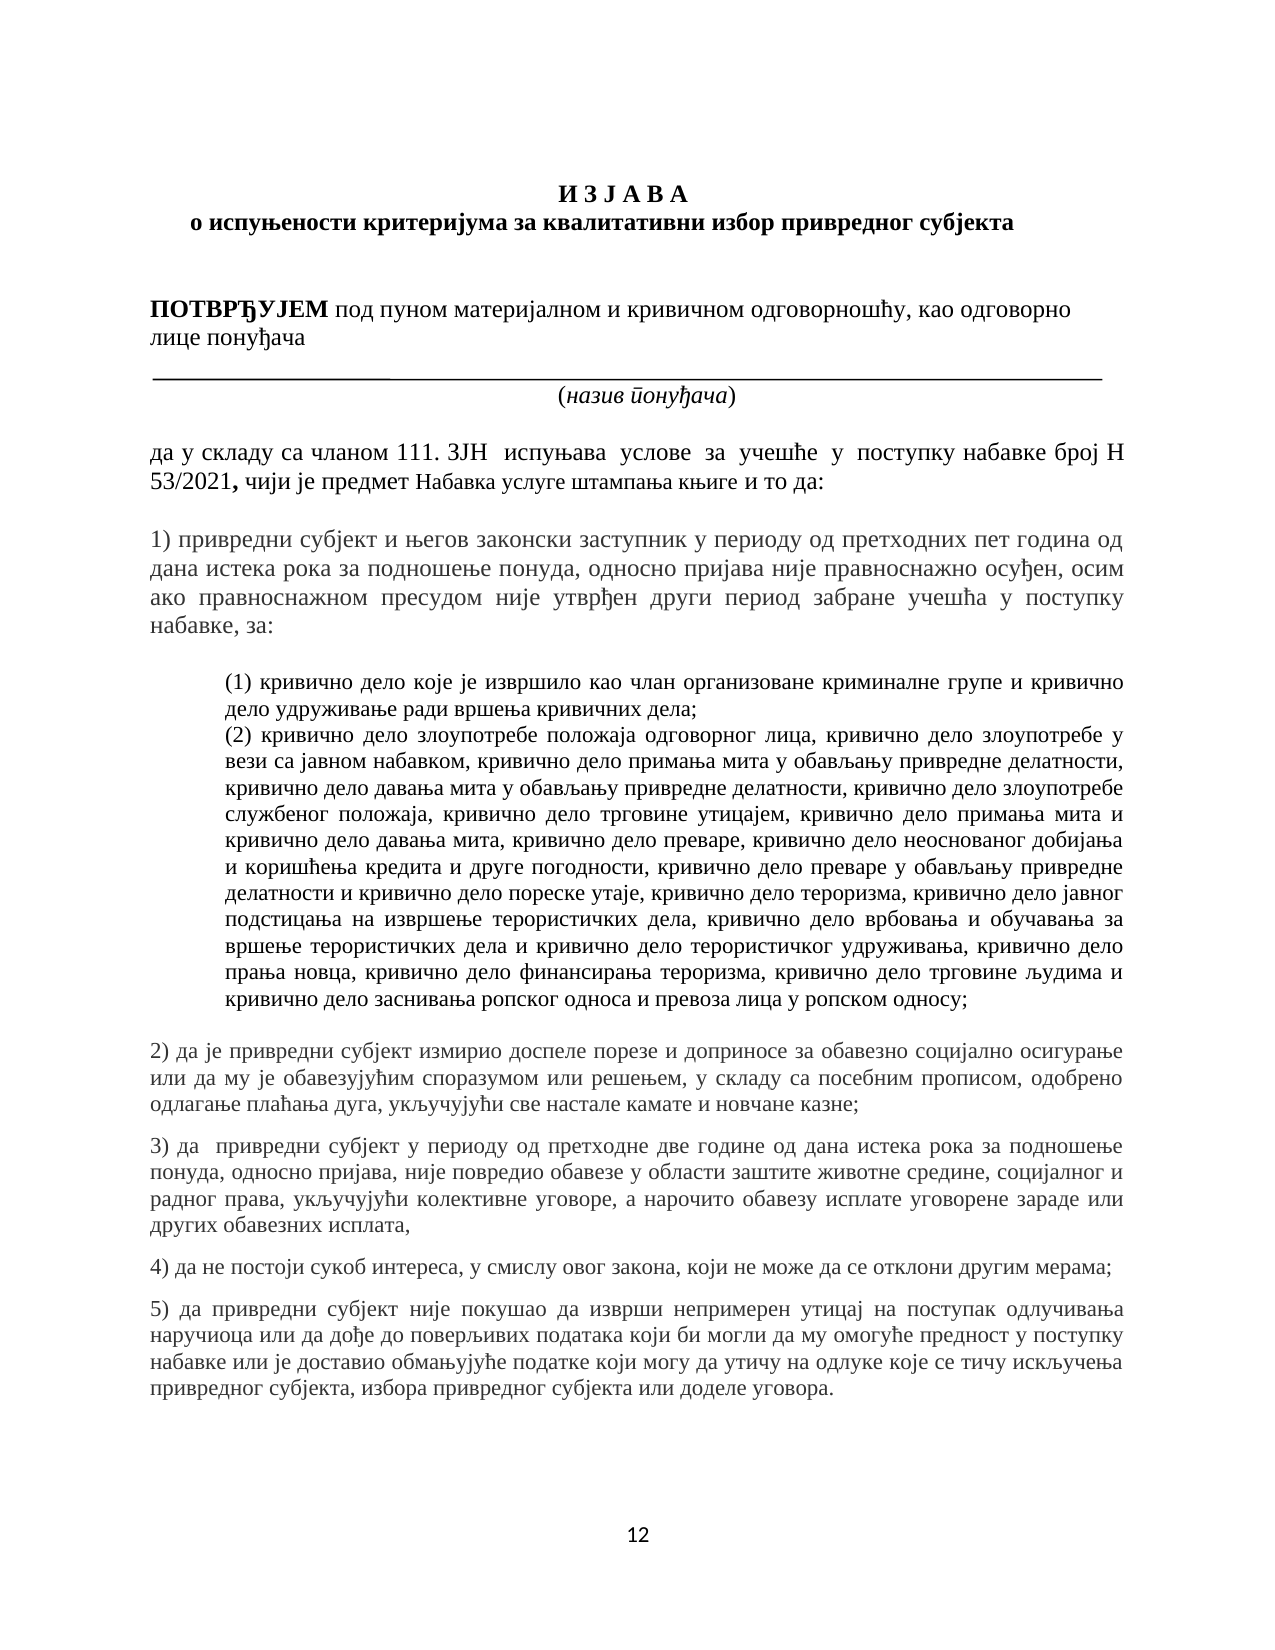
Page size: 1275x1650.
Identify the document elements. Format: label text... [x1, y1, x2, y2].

text 3) да привредни субјект у периоду од претходне две године од дана истека рока за подношење понуда, односно пријава, није повредио обавезе у области заштите животне средине, социјалног и радног права, укључујући колективне уговоре, а нарочито обавезу исплате уговорене зараде или других обавезних исплата, [150, 1132, 1125, 1237]
text (2) кривично дело злоупотребе положаја одговорног лица, кривично дело злоупотребе у вези са јавном набавком, кривично дело примања мита у обављању привредне делатности, кривично дело давања мита у обављању привредне делатности, кривично дело злоупотребе службеног положаја, кривично дело трговине утицајем, кривично дело примања мита и кривично дело давања мита, кривично дело преваре, кривично дело неоснованог добијања и коришћења кредита и друге погодности, кривично дело преваре у обављању привредне делатности и кривично дело пореске утаје, кривично дело тероризма, кривично дело јавног подстицања на извршење терористичких дела, кривично дело врбовања и обучавања за вршење терористичких дела и кривично дело терористичког удруживања, кривично дело прања новца, кривично дело финансирања тероризма, кривично дело трговине људима и кривично дело заснивања ропског односа и превоза лица у ропском односу; [225, 721, 1125, 1011]
text (назив понуђача) [150, 380, 1125, 409]
text о испуњености критеријума за квалитативни избор привредног субјекта [150, 207, 1054, 236]
text И З Ј А В А [191, 179, 1054, 207]
text да у складу са чланом 111. ЗЈН испуњава услове за учешће у поступку набавке број Н 53/2021, чији је предмет Набавка услуге штампања књиге и то да: [150, 437, 1125, 495]
text ПОТВРЂУЈЕМ под пуном материјалном и кривичном одговорношћу, као одговорно лице понуђача [150, 294, 1124, 351]
text 5) да привредни субјект није покушао да изврши непримерен утицај на поступак одлучивања наручиоца или да дође до поверљивих података који би могли да му омогуће предност у поступку набавке или је доставио обмањујуће податке који могу да утичу на одлуке које се тичу искључења привредног субјекта, избора привредног субјекта или доделе уговора. [150, 1295, 1125, 1400]
text 1) привредни субјект и његов законски заступник у периоду од претходних пет година од дана истека рока за подношење понуда, односно пријава није правноснажно осуђен, осим ако правноснажном пресудом није утврђен други период забране учешћа у поступку набавке, за: [150, 524, 1125, 639]
text 2) да је привредни субјект измирио доспеле порезе и доприносе за обавезно социјално осигурање или да му је обавезујућим споразумом или решењем, у складу са посебним прописом, одобрено одлагање плаћања дуга, укључујући све настале камате и новчане казне; [150, 1037, 1125, 1116]
text (1) кривично дело које је извршило као члан организоване криминалне групе и кривично дело удруживање ради вршења кривичних дела; [225, 668, 1125, 721]
text 4) да не постоји сукоб интереса, у смислу овог закона, који не може да се отклони другим мерама; [150, 1253, 1125, 1279]
